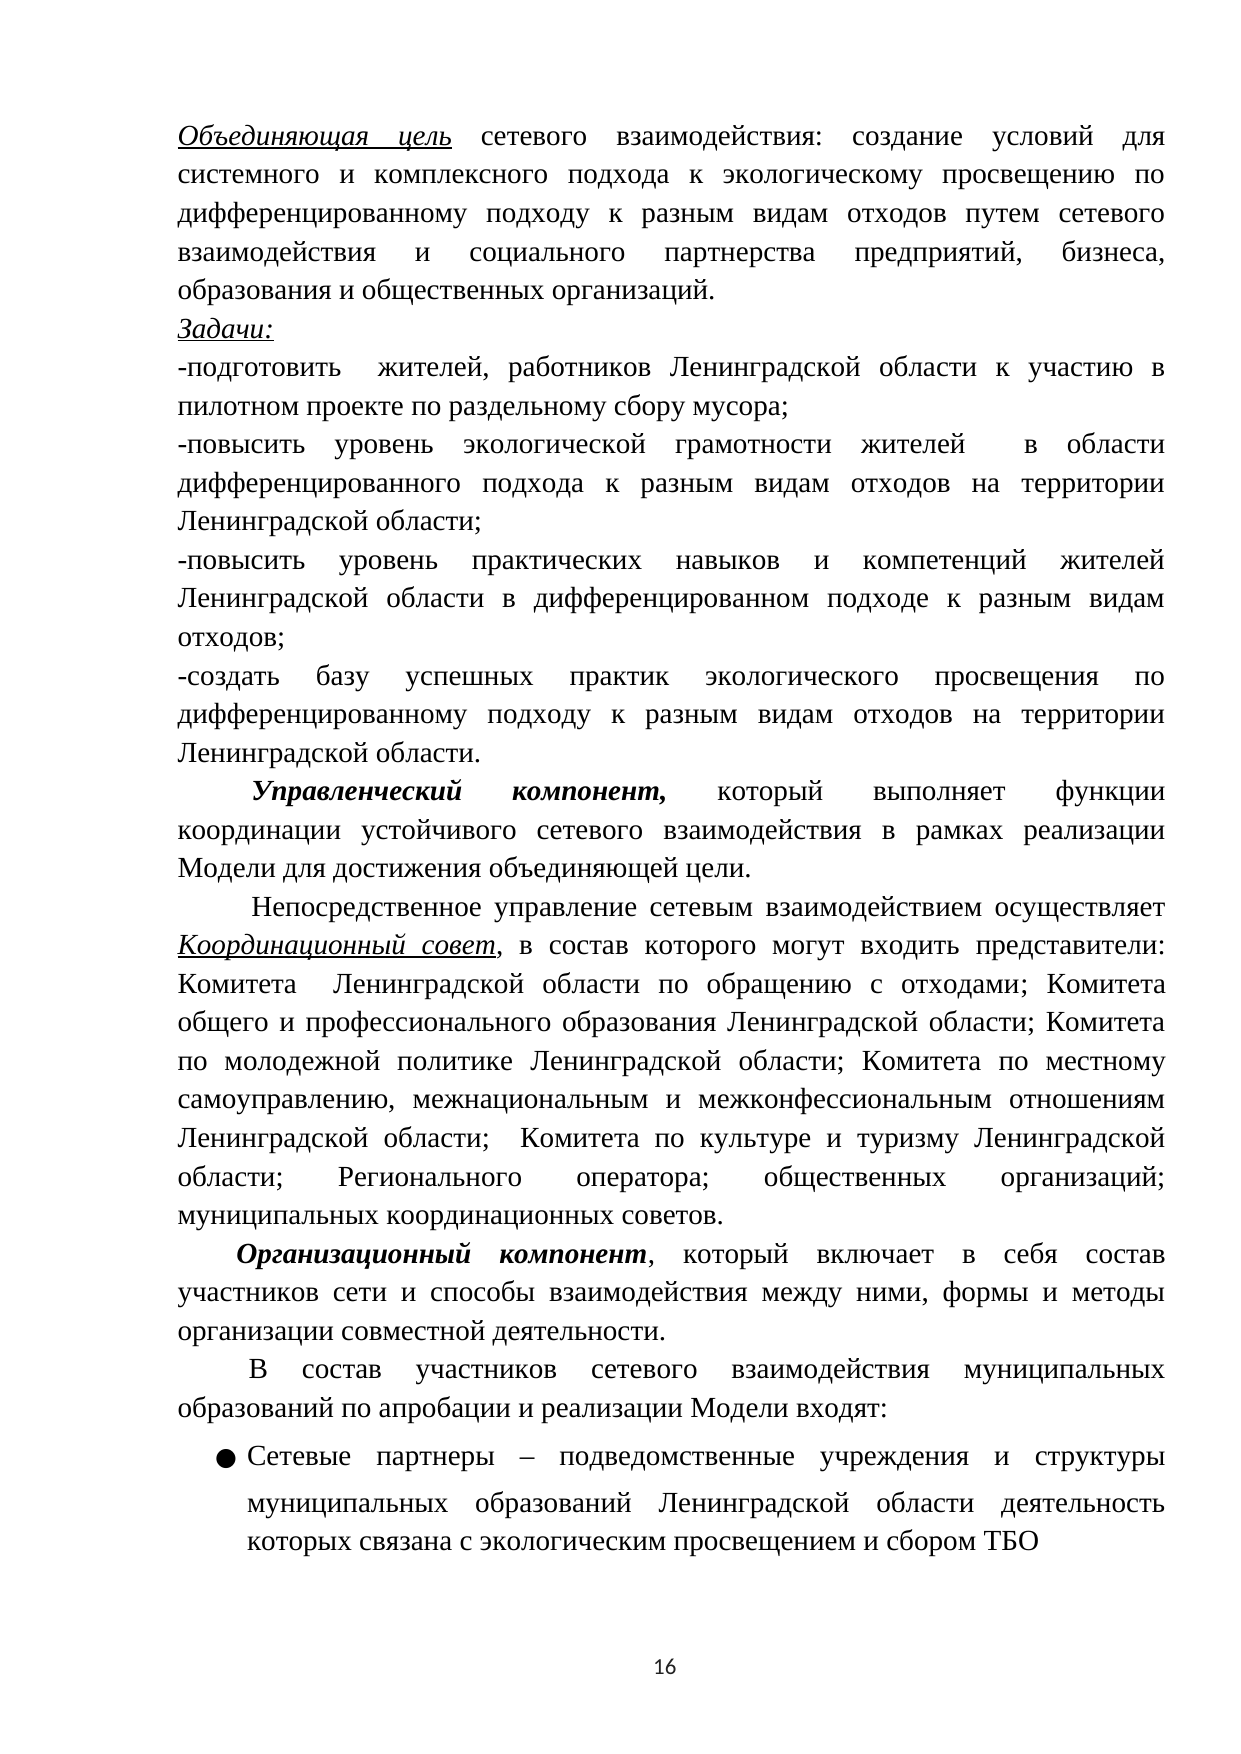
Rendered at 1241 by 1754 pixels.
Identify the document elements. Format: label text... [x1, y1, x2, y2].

list Сетевые партнеры – подведомственные учреждения и структуры муниципальных образований Ленинградской области деятельность которых связана с экологическим просвещением и сбором ТБО [215, 1428, 1166, 1557]
text Организационный компонент, который включает в себя состав участников сети и способы взаимодействия между ними, формы и методы организации совместной деятельности. [177, 1236, 1166, 1346]
text -подготовить жителей, работников Ленинградской области к участию в пилотном проекте по раздельному сбору мусора; [177, 349, 1166, 421]
text Непосредственное управление сетевым взаимодействием осуществляет Координационный совет, в состав которого могут входить представители: Комитета Ленинградской области по обращению с отходами; Комитета общего и профессионального образования Ленинградской области; Комитета по молодежной политике Ленинградской области; Комитета по местному самоуправлению, межнациональным и межконфессиональным отношениям Ленинградской области; Комитета по культуре и туризму Ленинградской области; Регионального оператора; общественных организаций; муниципальных координационных советов. [177, 889, 1166, 1005]
text Управленческий компонент, который выполняет функции координации устойчивого сетевого взаимодействия в рамках реализации Модели для достижения объединяющей цели. [177, 773, 1166, 884]
text -создать базу успешных практик экологического просвещения по дифференцированному подходу к разным видам отходов на территории Ленинградской области. [177, 658, 1166, 768]
text Непосредственное управление сетевым взаимодействием осуществляет Координационный совет, в состав которого могут входить представители: Комитета Ленинградской области по обращению с отходами; Комитета общего и профессионального образования Ленинградской области; Комитета по молодежной политике Ленинградской области; Комитета по местному самоуправлению, межнациональным и межконфессиональным отношениям Ленинградской области; Комитета по культуре и туризму Ленинградской области; Регионального оператора; общественных организаций; муниципальных координационных советов. [177, 1192, 1166, 1231]
text Непосредственное управление сетевым взаимодействием осуществляет Координационный совет, в состав которого могут входить представители: Комитета Ленинградской области по обращению с отходами; Комитета общего и профессионального образования Ленинградской области; Комитета по молодежной политике Ленинградской области; Комитета по местному самоуправлению, межнациональным и межконфессиональным отношениям Ленинградской области; Комитета по культуре и туризму Ленинградской области; Регионального оператора; общественных организаций; муниципальных координационных советов. [177, 1115, 1166, 1159]
text Непосредственное управление сетевым взаимодействием осуществляет Координационный совет, в состав которого могут входить представители: Комитета Ленинградской области по обращению с отходами; Комитета общего и профессионального образования Ленинградской области; Комитета по молодежной политике Ленинградской области; Комитета по местному самоуправлению, межнациональным и межконфессиональным отношениям Ленинградской области; Комитета по культуре и туризму Ленинградской области; Регионального оператора; общественных организаций; муниципальных координационных советов. [177, 1038, 1166, 1082]
text Объединяющая цель сетевого взаимодействия: создание условий для системного и комплексного подхода к экологическому просвещению по дифференцированному подходу к разным видам отходов путем сетевого взаимодействия и социального партнерства предприятий, бизнеса, образования и общественных организаций. [177, 118, 1166, 306]
text -повысить уровень практических навыков и компетенций жителей Ленинградской области в дифференцированном подходе к разным видам отходов; [177, 542, 1166, 653]
text Задачи: [177, 311, 1166, 344]
text В состав участников сетевого взаимодействия муниципальных образований по апробации и реализации Модели входят: [177, 1351, 1166, 1423]
text -повысить уровень экологической грамотности жителей в области дифференцированного подхода к разным видам отходов на территории Ленинградской области; [177, 426, 1166, 537]
